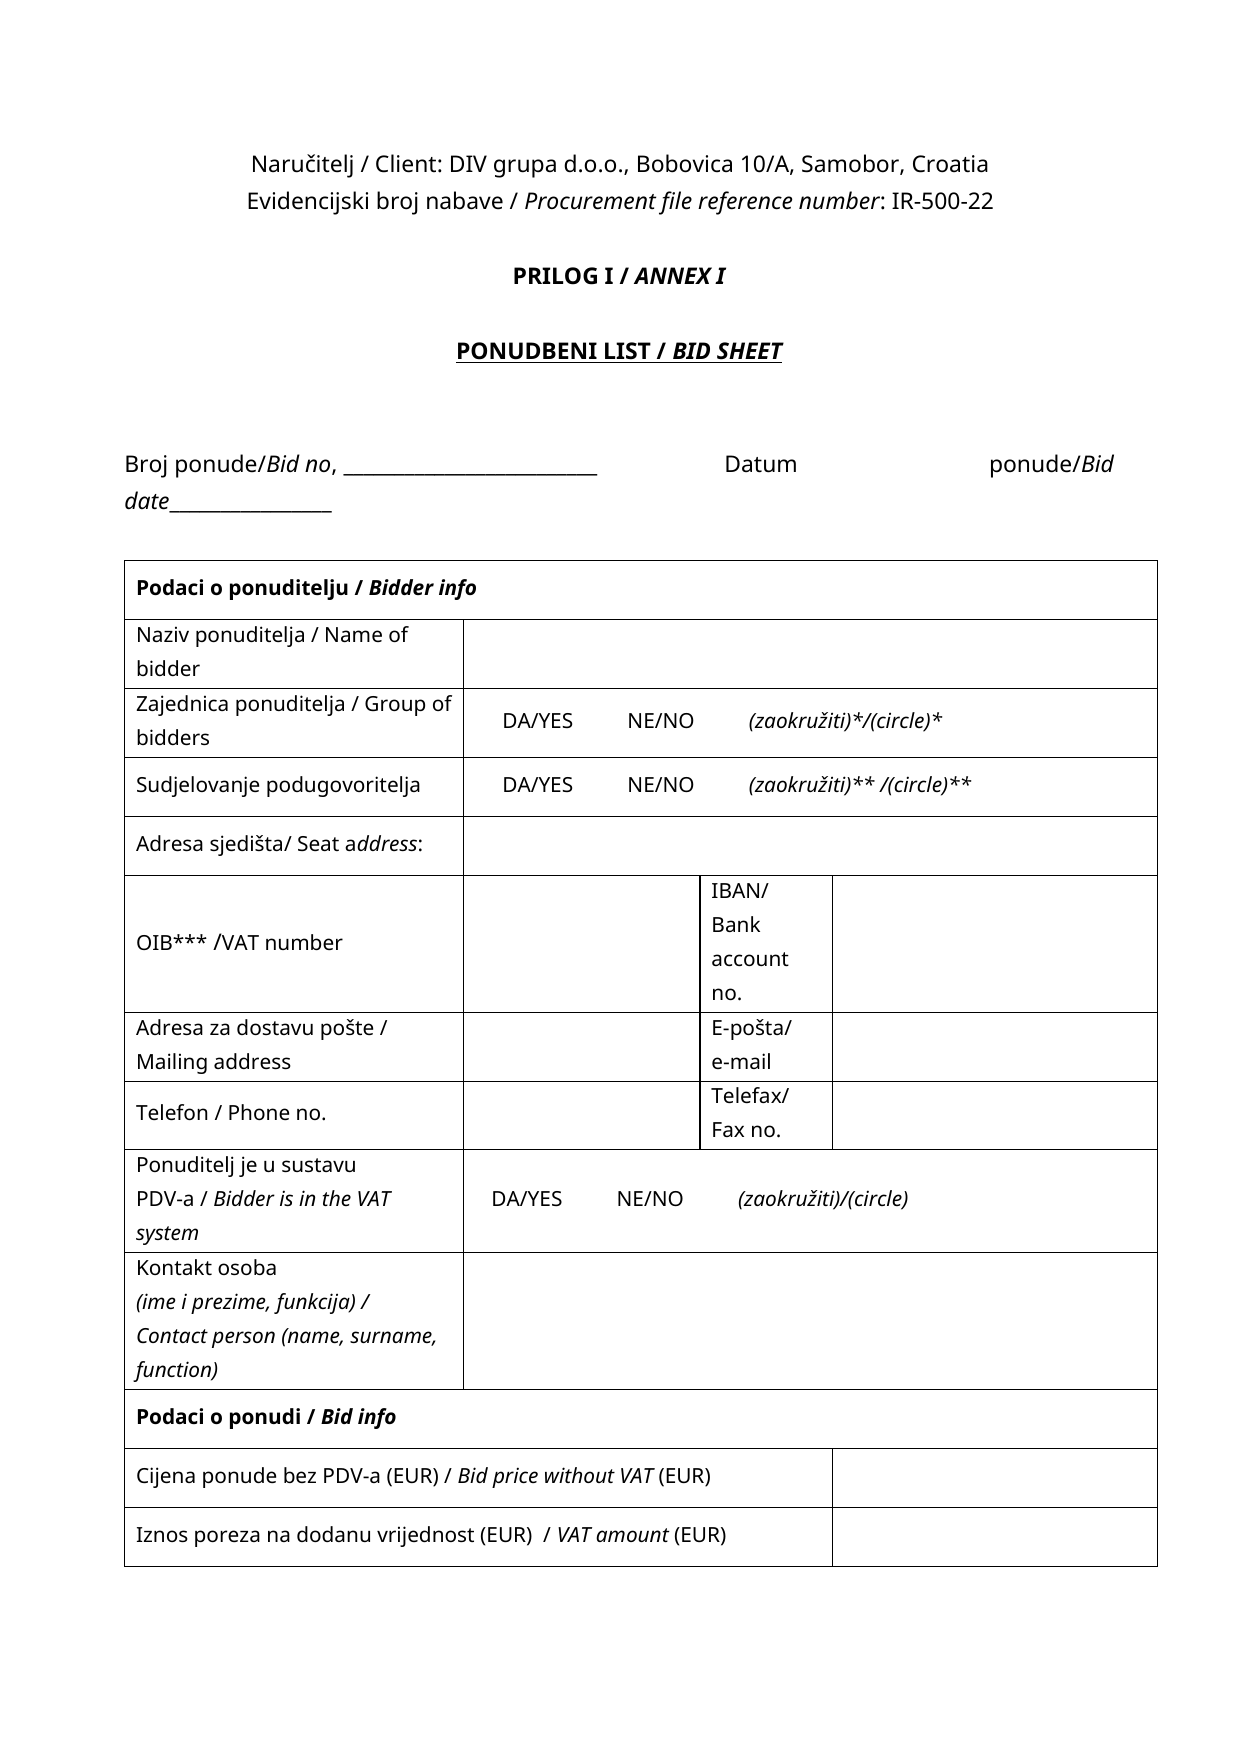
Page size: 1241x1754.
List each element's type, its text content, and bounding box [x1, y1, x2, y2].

table_cell Zajednica ponuditelja / Group of bidders [125, 689, 463, 757]
text Evidencijski broj nabave / Procurement file reference number: IR-500-22 [124, 185, 1116, 216]
text PONUDBENI LIST / BID SHEET [124, 335, 1116, 366]
table_cell [464, 1082, 699, 1149]
table_cell [464, 817, 1157, 875]
table_cell [833, 876, 1157, 1012]
text PRILOG I / ANNEX I [124, 260, 1116, 291]
text Naručitelj / Client: DIV grupa d.o.o., Bobovica 10/A, Samobor, Croatia [124, 148, 1116, 179]
table_cell Adresa za dostavu pošte / Mailing address [125, 1013, 463, 1081]
table_cell Adresa sjedišta/ Seat address: [125, 817, 463, 875]
text Broj ponude/Bid no, _________________________ Datum ponude/Bid date________________ [124, 448, 1116, 516]
table_cell DA/YES NE/NO (zaokružiti)/(circle) [464, 1150, 1157, 1252]
table_cell [464, 1253, 1157, 1389]
table_cell Sudjelovanje podugovoritelja [125, 758, 463, 816]
table_cell [833, 1508, 1157, 1566]
table_cell [464, 620, 1157, 688]
table_cell Naziv ponuditelja / Name of bidder [125, 620, 463, 688]
table_cell [833, 1082, 1157, 1149]
table_cell Ponuditelj je u sustavu PDV-a / Bidder is in the VAT system [125, 1150, 463, 1252]
table_cell [833, 1449, 1157, 1507]
table_cell Cijena ponude bez PDV-a (EUR) / Bid price without VAT (EUR) [125, 1449, 832, 1507]
table_header Podaci o ponuditelju / Bidder info [125, 561, 1157, 619]
table_cell Podaci o ponudi / Bid info [125, 1390, 1157, 1448]
table_cell OIB*** /VAT number [125, 876, 463, 1012]
table_cell [464, 876, 699, 1012]
table_cell Iznos poreza na dodanu vrijednost (EUR) / VAT amount (EUR) [125, 1508, 832, 1566]
table_cell Kontakt osoba (ime i prezime, funkcija) / Contact person (name, surname, function) [125, 1253, 463, 1389]
table_cell E-pošta/ e-mail [701, 1013, 832, 1081]
table_cell DA/YES NE/NO (zaokružiti)** /(circle)** [464, 758, 1157, 816]
table_cell IBAN/ Bank account no. [701, 876, 832, 1012]
table_cell [833, 1013, 1157, 1081]
table_cell [464, 1013, 699, 1081]
table_cell Telefon / Phone no. [125, 1082, 463, 1149]
table_cell Telefax/ Fax no. [701, 1082, 832, 1149]
table_cell DA/YES NE/NO (zaokružiti)*/(circle)* [464, 689, 1157, 757]
